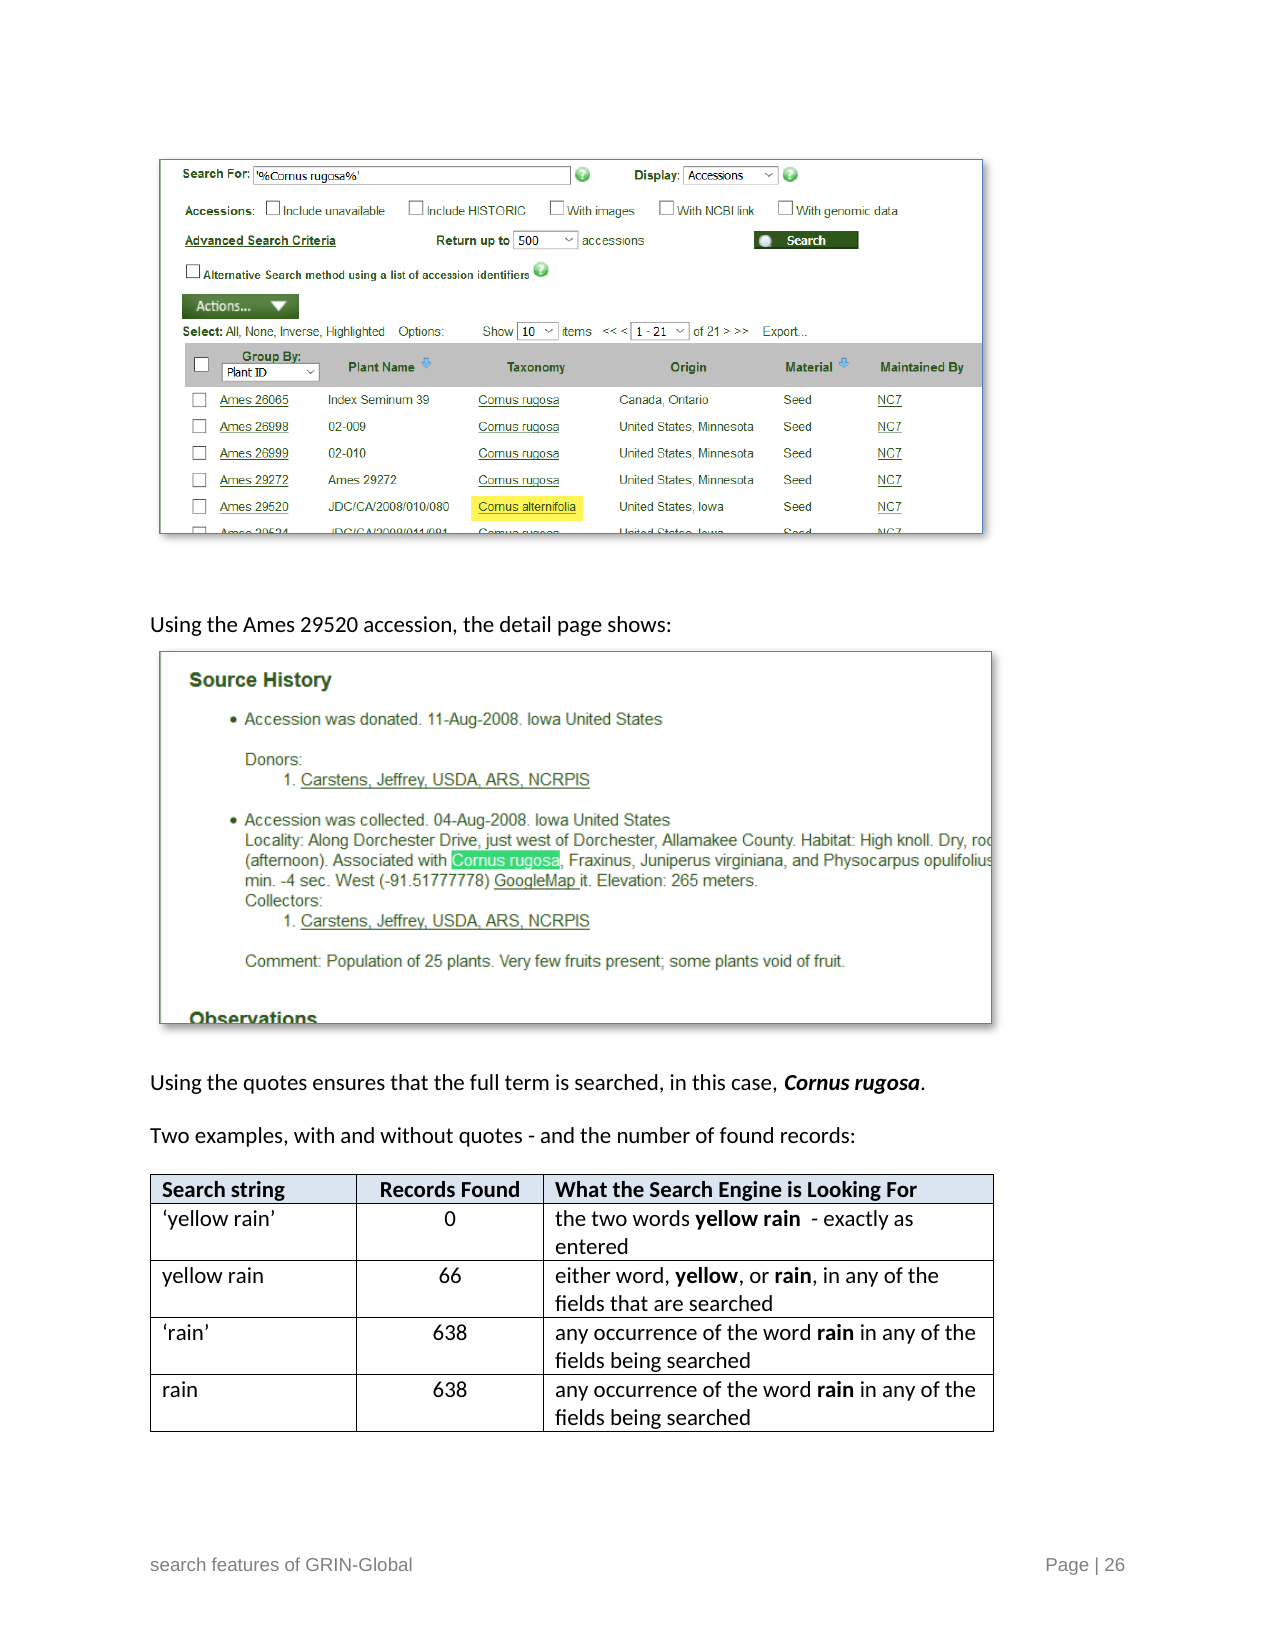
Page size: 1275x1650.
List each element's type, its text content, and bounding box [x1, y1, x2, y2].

table_header Records Found [357, 1175, 543, 1203]
table_cell any occurrence of the word rain in any of the fields being searched [544, 1318, 993, 1374]
table_cell either word, yellow, or rain, in any of the fields that are searched [544, 1261, 993, 1317]
table_cell 638 [357, 1318, 543, 1374]
table_cell yellow rain [151, 1261, 356, 1317]
picture [160, 160, 982, 533]
table_cell ‘yellow rain’ [151, 1204, 356, 1260]
table_cell any occurrence of the word rain in any of the fields being searched [544, 1375, 993, 1431]
table_cell rain [151, 1375, 356, 1431]
table_cell 66 [357, 1261, 543, 1317]
text Two examples, with and without quotes - and the number of found records: [150, 1121, 1125, 1149]
table_cell ‘rain’ [151, 1318, 356, 1374]
table_header Search string [151, 1175, 356, 1203]
table_header What the Search Engine is Looking For [544, 1175, 993, 1203]
picture [160, 652, 991, 1023]
table_cell 638 [357, 1375, 543, 1431]
text Using the quotes ensures that the full term is searched, in this case, Cornus rugosa. [150, 1068, 1125, 1096]
table_cell the two words yellow rain - exactly as entered [544, 1204, 993, 1260]
table_cell 0 [357, 1204, 543, 1260]
